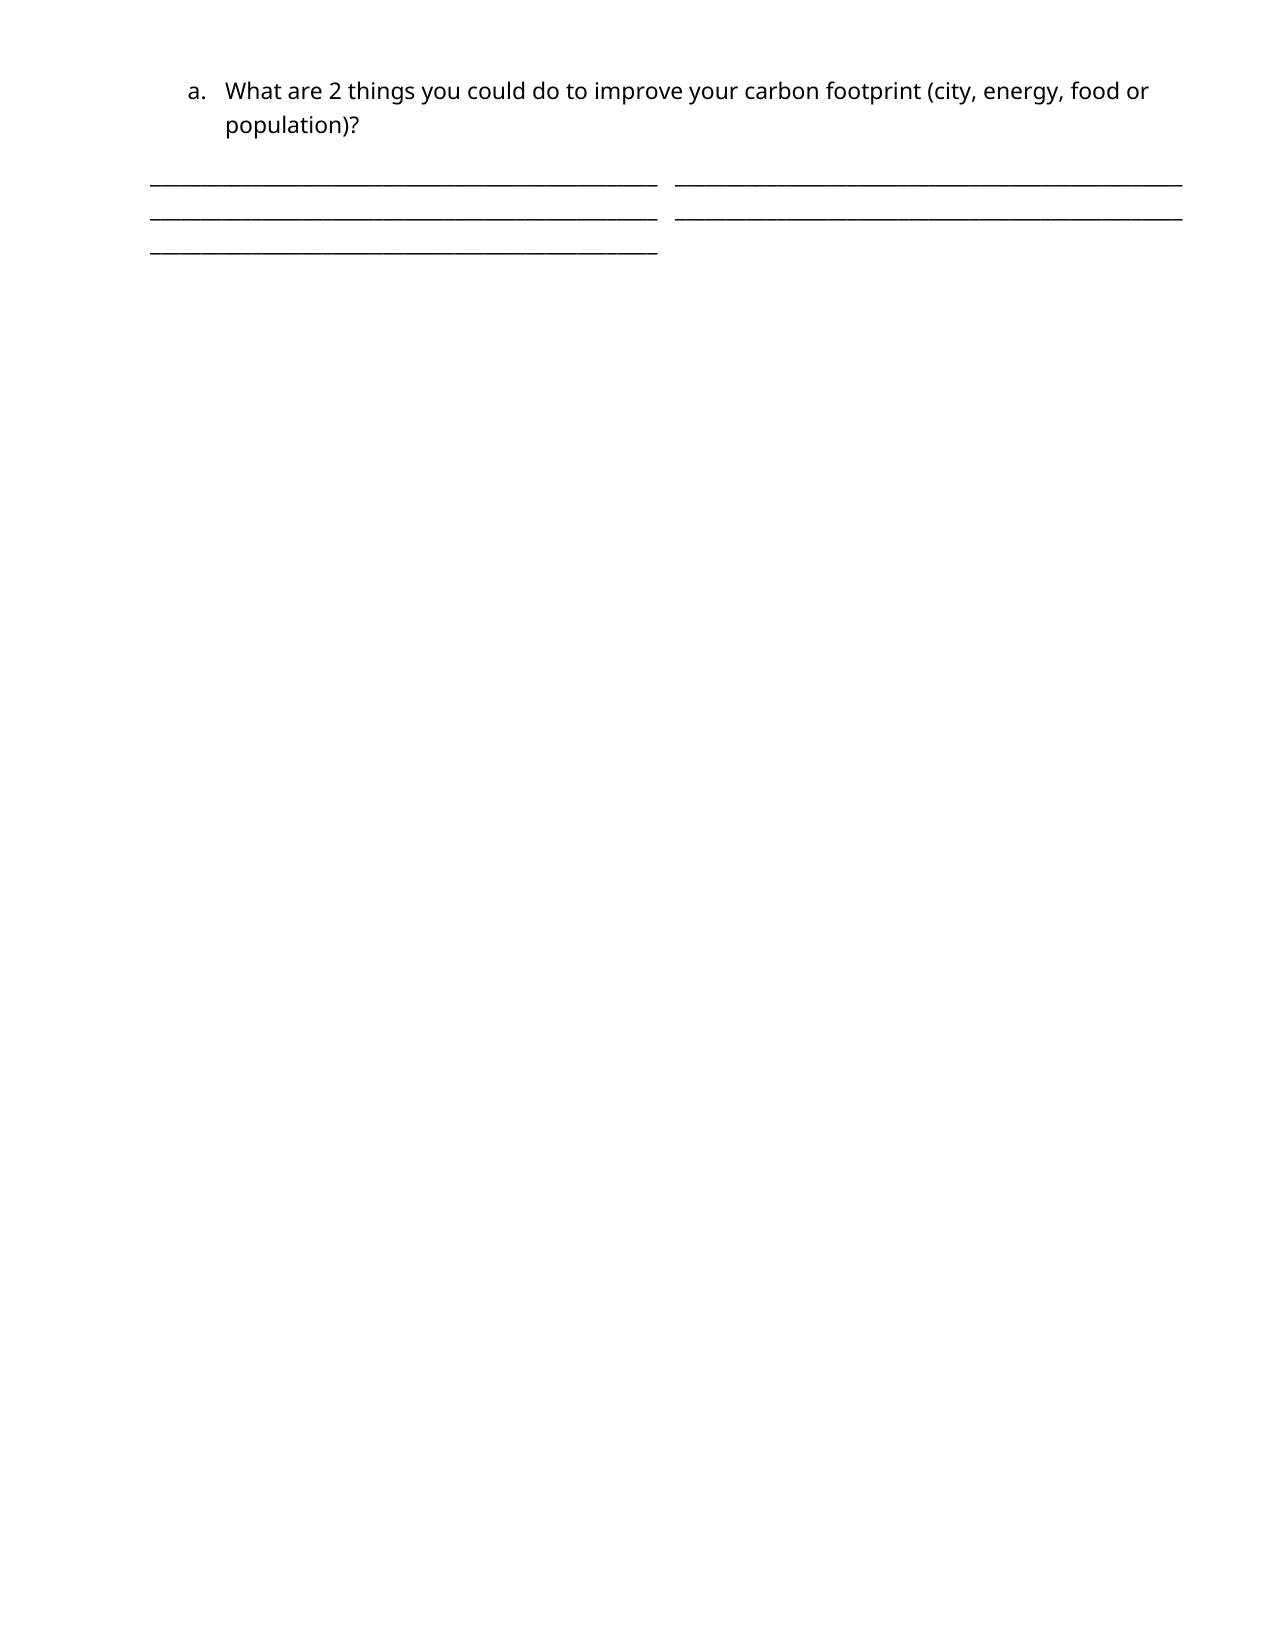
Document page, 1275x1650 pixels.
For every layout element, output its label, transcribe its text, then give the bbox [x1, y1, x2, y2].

list What are 2 things you could do to improve your carbon footprint (city, energy, food or population)? [187, 75, 1200, 140]
text __________________________________________________ __________________________________________________ __________________________________________________ __________________________________________________ __________________________________________________ [75, 159, 1200, 258]
